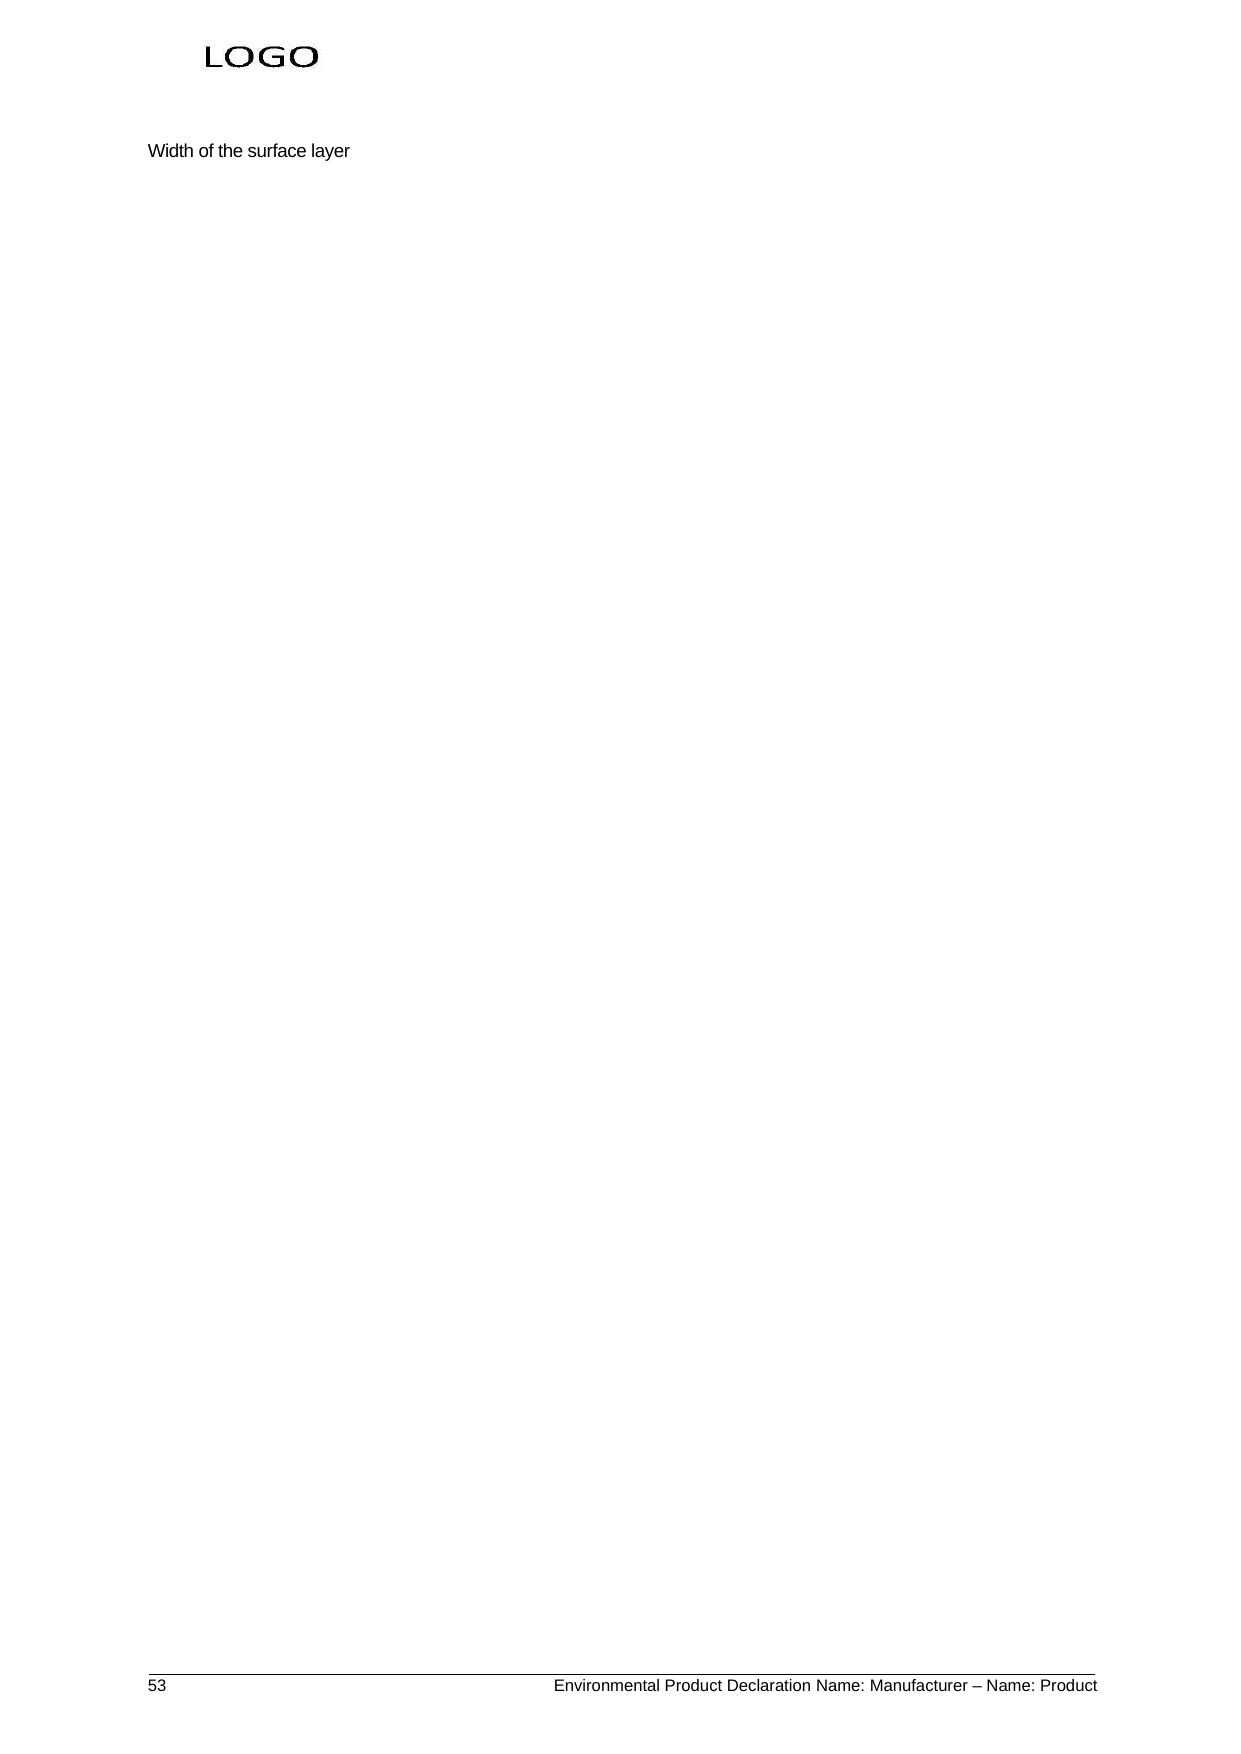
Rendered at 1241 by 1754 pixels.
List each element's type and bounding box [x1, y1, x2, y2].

picture [148, 13, 624, 102]
